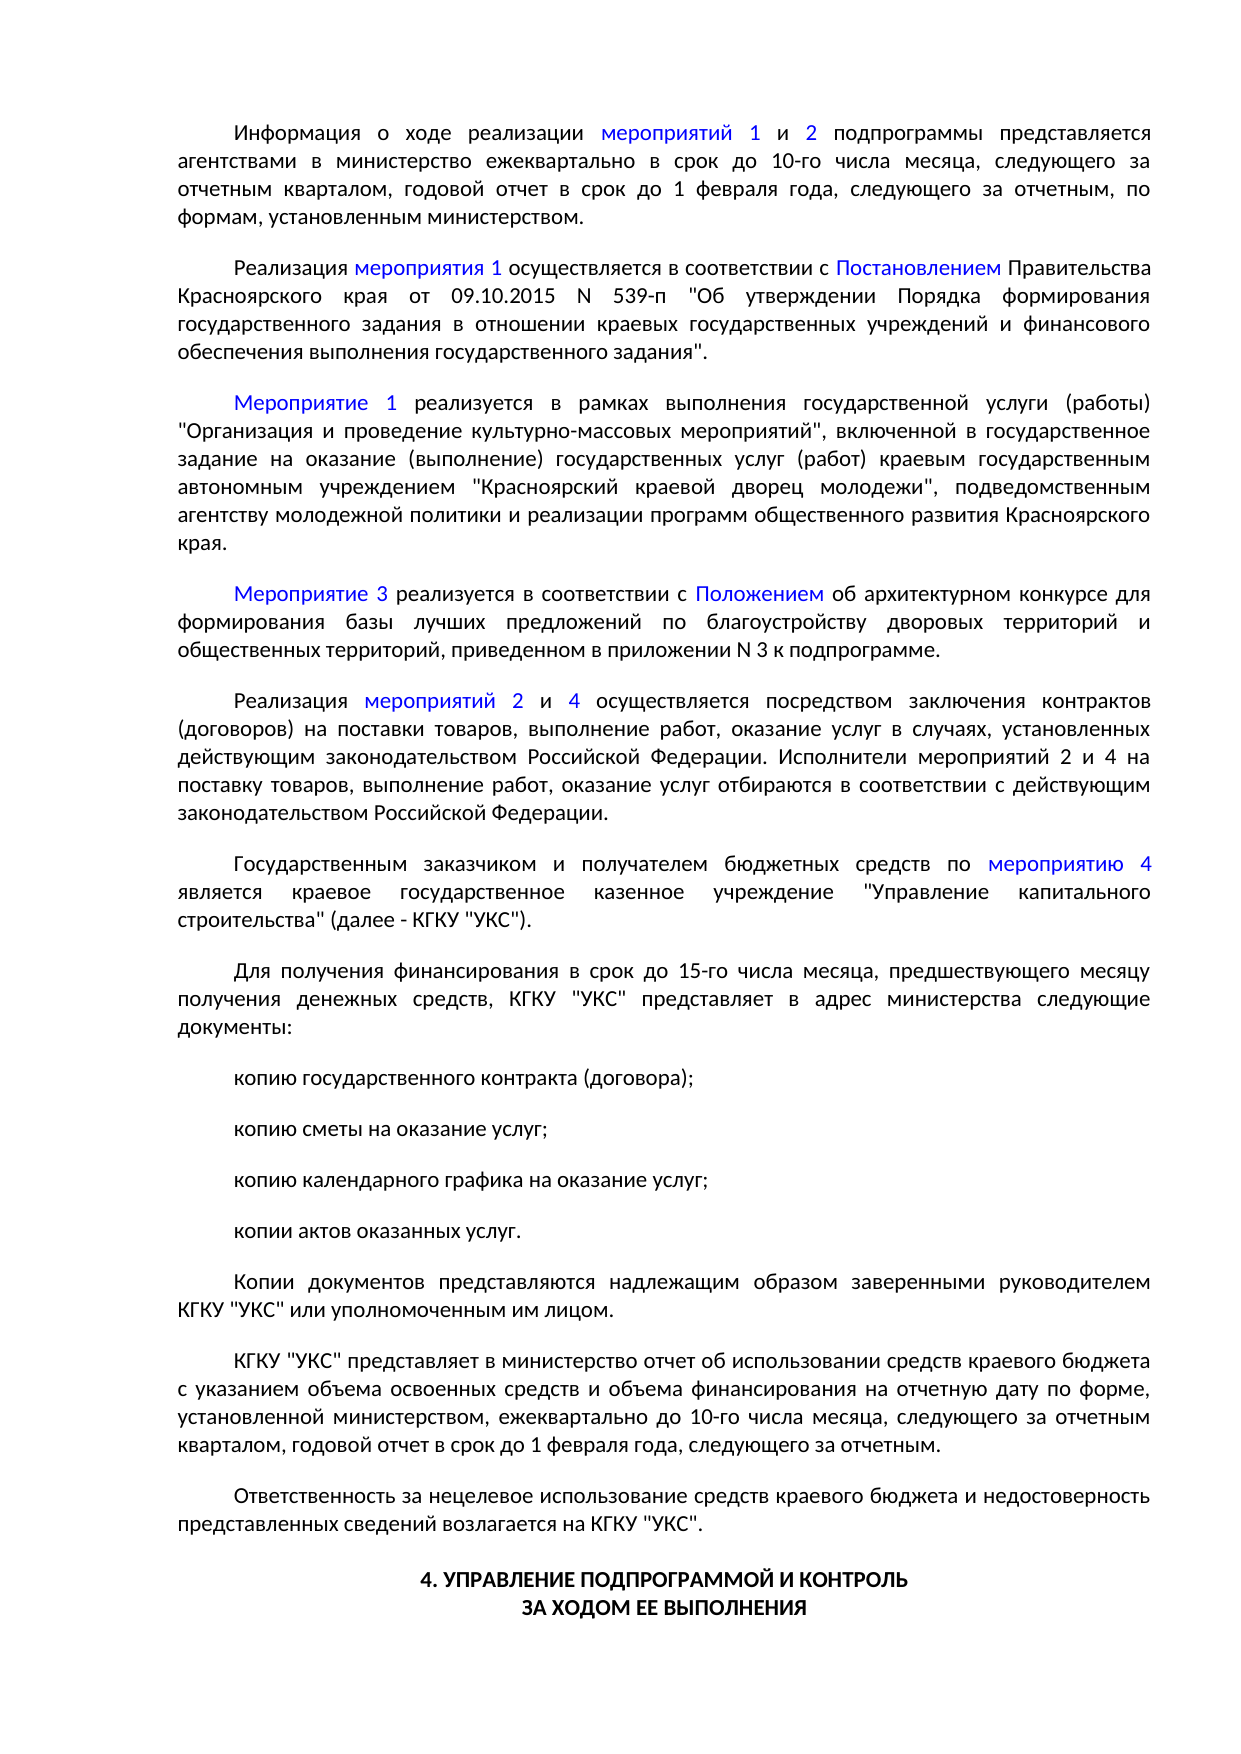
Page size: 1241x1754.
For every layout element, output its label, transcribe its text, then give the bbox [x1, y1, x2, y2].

text Реализация мероприятий 2 и 4 осуществляется посредством заключения контрактов (договоров) на поставки товаров, выполнение работ, оказание услуг в случаях, установленных действующим законодательством Российской Федерации. Исполнители мероприятий 2 и 4 на поставку товаров, выполнение работ, оказание услуг отбираются в соответствии с действующим законодательством Российской Федерации. [177, 686, 1152, 826]
text Мероприятие 1 реализуется в рамках выполнения государственной услуги (работы) "Организация и проведение культурно-массовых мероприятий", включенной в государственное задание на оказание (выполнение) государственных услуг (работ) краевым государственным автономным учреждением "Красноярский краевой дворец молодежи", подведомственным агентству молодежной политики и реализации программ общественного развития Красноярского края. [177, 388, 1152, 556]
text копию календарного графика на оказание услуг; [177, 1165, 1152, 1193]
text Реализация мероприятия 1 осуществляется в соответствии с Постановлением Правительства Красноярского края от 09.10.2015 N 539-п "Об утверждении Порядка формирования государственного задания в отношении краевых государственных учреждений и финансового обеспечения выполнения государственного задания". [177, 253, 1152, 365]
text копию государственного контракта (договора); [177, 1063, 1152, 1091]
title 4. УПРАВЛЕНИЕ ПОДПРОГРАММОЙ И КОНТРОЛЬ [177, 1565, 1152, 1593]
text Ответственность за нецелевое использование средств краевого бюджета и недостоверность представленных сведений возлагается на КГКУ "УКС". [177, 1481, 1152, 1537]
text Мероприятие 3 реализуется в соответствии с Положением об архитектурном конкурсе для формирования базы лучших предложений по благоустройству дворовых территорий и общественных территорий, приведенном в приложении N 3 к подпрограмме. [177, 579, 1152, 663]
text Государственным заказчиком и получателем бюджетных средств по мероприятию 4 является краевое государственное казенное учреждение "Управление капитального строительства" (далее - КГКУ "УКС"). [177, 849, 1152, 933]
text Копии документов представляются надлежащим образом заверенными руководителем КГКУ "УКС" или уполномоченным им лицом. [177, 1267, 1152, 1323]
text копию сметы на оказание услуг; [177, 1114, 1152, 1142]
text копии актов оказанных услуг. [177, 1216, 1152, 1244]
text Информация о ходе реализации мероприятий 1 и 2 подпрограммы представляется агентствами в министерство ежеквартально в срок до 10-го числа месяца, следующего за отчетным кварталом, годовой отчет в срок до 1 февраля года, следующего за отчетным, по формам, установленным министерством. [177, 118, 1152, 230]
text КГКУ "УКС" представляет в министерство отчет об использовании средств краевого бюджета с указанием объема освоенных средств и объема финансирования на отчетную дату по форме, установленной министерством, ежеквартально до 10-го числа месяца, следующего за отчетным кварталом, годовой отчет в срок до 1 февраля года, следующего за отчетным. [177, 1346, 1152, 1458]
text Для получения финансирования в срок до 15-го числа месяца, предшествующего месяцу получения денежных средств, КГКУ "УКС" представляет в адрес министерства следующие документы: [177, 956, 1152, 1040]
title ЗА ХОДОМ ЕЕ ВЫПОЛНЕНИЯ [177, 1593, 1152, 1621]
